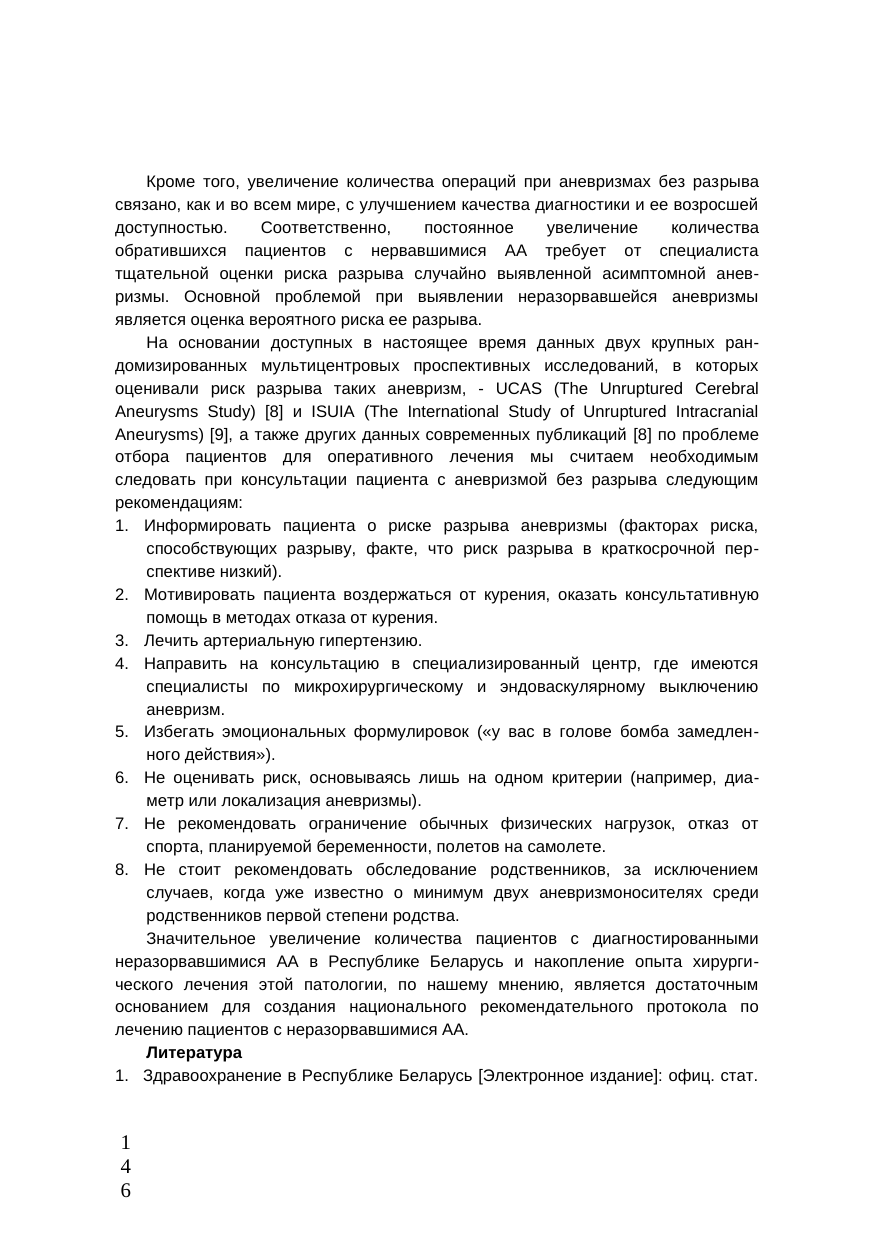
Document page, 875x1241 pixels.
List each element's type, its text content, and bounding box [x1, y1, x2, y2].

list Направить на консультацию в специализированный центр, где имеются специалисты по микрохирургическому и эндоваскулярному выключению аневризм. [115, 653, 759, 718]
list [115, 1066, 759, 1085]
list Информировать пациента о риске разрыва аневризмы (факторах риска, способствующих разрыву, факте, что риск разрыва в краткосрочной перспективе низкий). [115, 516, 759, 581]
list Не стоит рекомендовать обследование родственников, за исключением случаев, когда уже известно о минимум двух аневризмоносителях среди родственников первой степени родства. [115, 860, 759, 925]
text На основании доступных в настоящее время данных двух крупных рандомизированных мультицентровых проспективных исследований, в которых оценивали риск разрыва таких аневризм, - UCAS (The Unruptured Cerebral Aneurysms Study) [8] и ISUIA (The International Study of Unruptured Intracranial Aneurysms) [9], а также других данных современных публикаций [8] по проблеме отбора пациентов для оперативного лечения мы считаем необходимым следовать при консультации пациента с аневризмой без разрыва следующим рекомендациям: [115, 333, 759, 512]
list Не рекомендовать ограничение обычных физических нагрузок, отказ от спорта, планируемой беременности, полетов на самолете. [115, 814, 759, 856]
text Кроме того, увеличение количества операций при аневризмах без разрыва связано, как и во всем мире, с улучшением качества диагностики и ее возросшей доступностью. Соответственно, постоянное увеличение количества обратившихся пациентов с нервавшимися АА требует от специалиста тщательной оценки риска разрыва случайно выявленной асимптомной аневризмы. Основной проблемой при выявлении неразорвавшейся аневризмы является оценка вероятного риска ее разрыва. [115, 172, 759, 329]
list Мотивировать пациента воздержаться от курения, оказать консультативную помощь в методах отказа от курения. [115, 585, 759, 627]
list Избегать эмоциональных формулировок («у вас в голове бомба замедленного действия»). [115, 722, 759, 764]
list Лечить артериальную гипертензию. [115, 631, 759, 650]
text Значительное увеличение количества пациентов с диагностированными неразорвавшимися АА в Республике Беларусь и накопление опыта хирургического лечения этой патологии, по нашему мнению, является достаточным основанием для создания национального рекомендательного протокола по лечению пациентов с неразорвавшимися АА. [115, 928, 759, 1039]
subtitle Литература [115, 1043, 759, 1062]
list Не оценивать риск, основываясь лишь на одном критерии (например, диаметр или локализация аневризмы). [115, 768, 759, 810]
